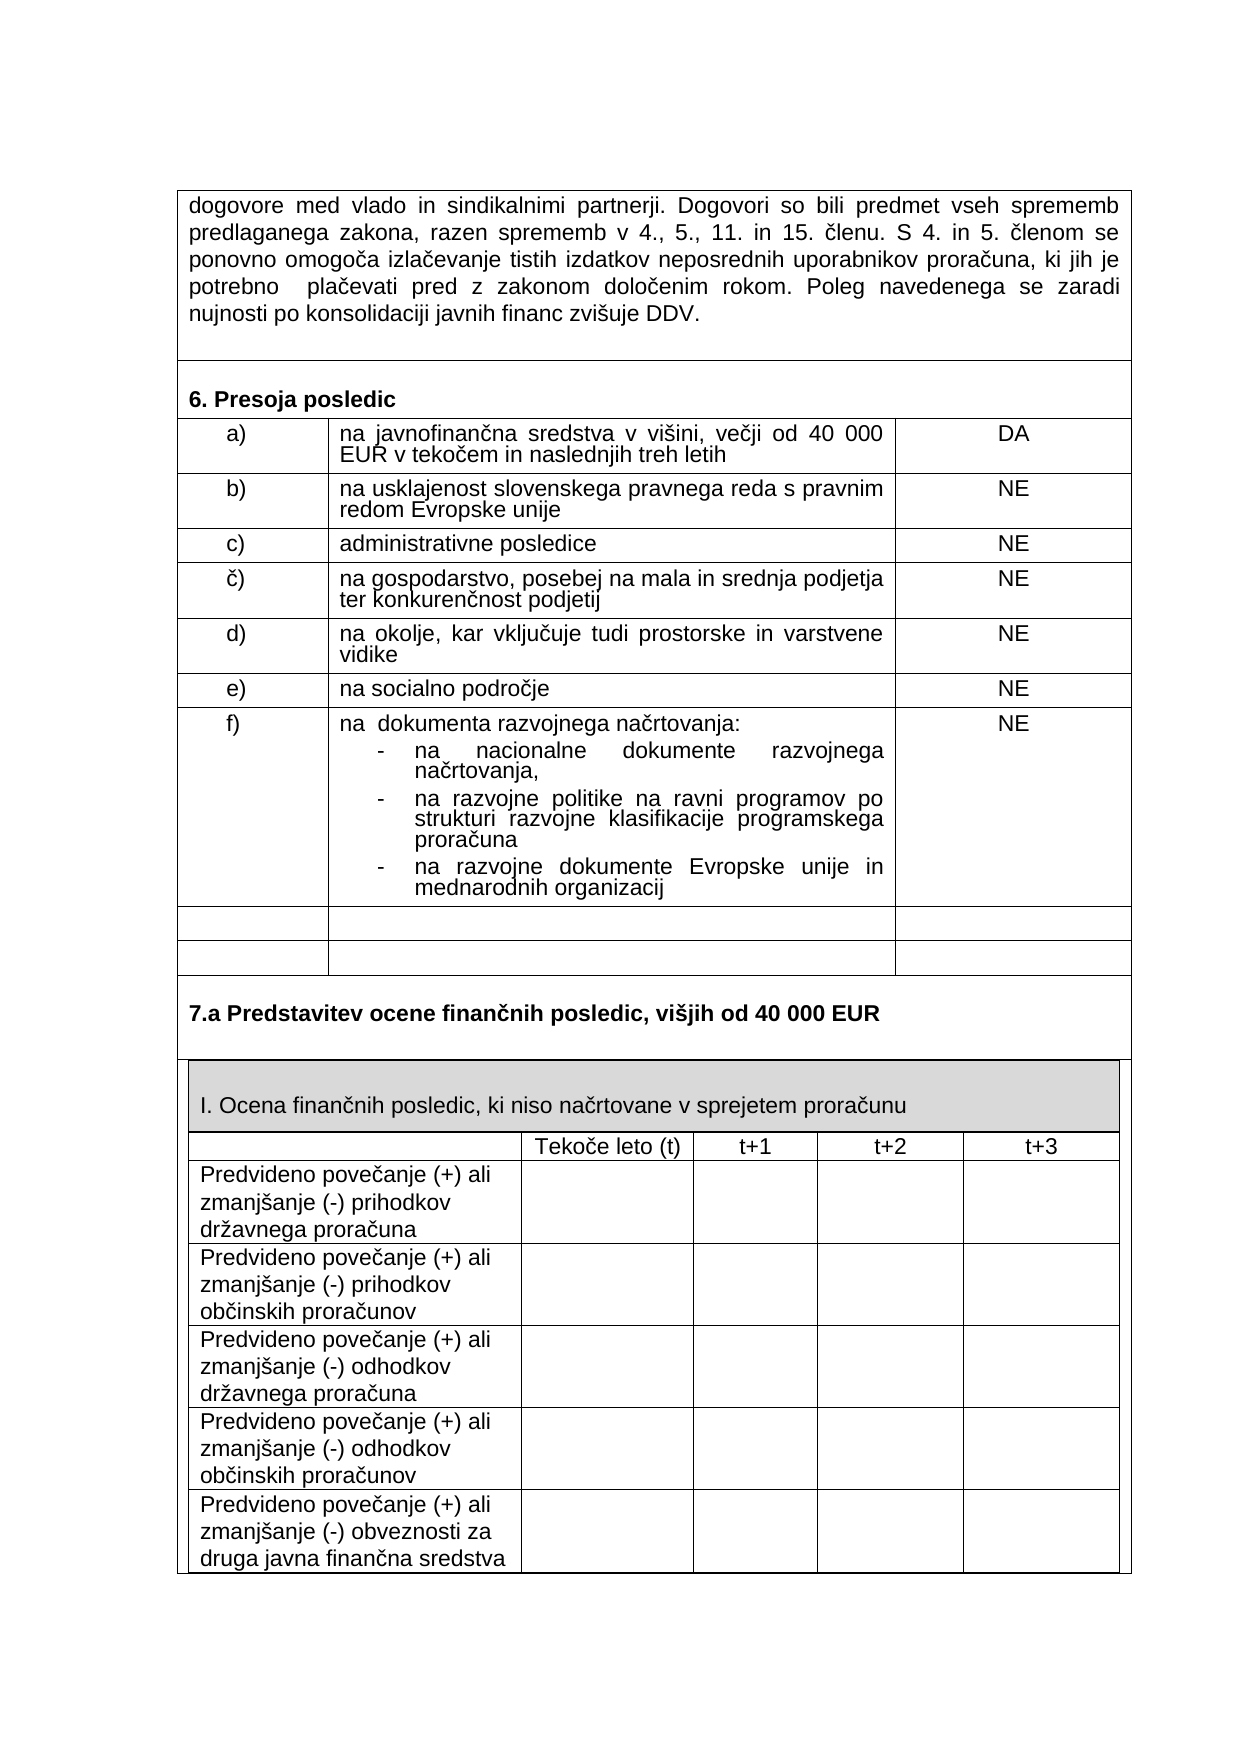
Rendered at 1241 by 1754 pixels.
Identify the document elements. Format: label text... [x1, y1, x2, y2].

table_cell č) [178, 563, 328, 617]
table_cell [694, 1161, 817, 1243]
table_cell administrativne posledice [329, 529, 895, 562]
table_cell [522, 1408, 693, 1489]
table_cell na gospodarstvo, posebej na mala in srednja podjetja ter konkurenčnost podjetij [329, 563, 895, 617]
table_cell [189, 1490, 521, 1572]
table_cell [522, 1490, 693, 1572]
table_cell NE [896, 563, 1131, 617]
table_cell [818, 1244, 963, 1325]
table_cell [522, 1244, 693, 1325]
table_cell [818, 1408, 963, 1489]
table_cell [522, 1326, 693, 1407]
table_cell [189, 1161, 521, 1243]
table_cell na usklajenost slovenskega pravnega reda s pravnim redom Evropske unije [329, 474, 895, 528]
table_cell [178, 941, 328, 975]
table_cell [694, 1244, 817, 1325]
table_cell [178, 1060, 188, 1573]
table_cell [896, 907, 1131, 940]
table_cell f) [178, 708, 328, 906]
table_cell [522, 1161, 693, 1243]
table_cell NE [896, 708, 1131, 906]
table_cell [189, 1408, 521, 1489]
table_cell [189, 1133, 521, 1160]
table_cell NE [896, 619, 1131, 673]
table_cell [896, 941, 1131, 975]
table_cell NE [896, 529, 1131, 562]
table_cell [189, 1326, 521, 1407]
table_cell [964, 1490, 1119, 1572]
table_cell e) [178, 674, 328, 707]
table_cell c) [178, 529, 328, 562]
table_cell [178, 907, 328, 940]
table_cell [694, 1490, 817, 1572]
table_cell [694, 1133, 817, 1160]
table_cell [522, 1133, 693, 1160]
table_cell [329, 941, 895, 975]
table_cell NE [896, 474, 1131, 528]
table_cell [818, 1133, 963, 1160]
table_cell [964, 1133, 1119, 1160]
table_cell DA [896, 419, 1131, 473]
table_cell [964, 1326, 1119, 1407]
table_cell na socialno področje [329, 674, 895, 707]
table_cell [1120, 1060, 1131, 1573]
table_cell 7.a Predstavitev ocene finančnih posledic, višjih od 40 000 EUR [178, 976, 1131, 1059]
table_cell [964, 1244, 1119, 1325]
table_cell 6. Presoja posledic [178, 361, 1131, 417]
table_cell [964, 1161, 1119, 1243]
table_cell b) [178, 474, 328, 528]
table_cell na dokumenta razvojnega načrtovanja: na nacionalne dokumente razvojnega načrtovanja, na razvojne politike na ravni programov po strukturi razvojne klasifikacije programskega proračuna na razvojne dokumente Evropske unije in mednarodnih organizacij [329, 708, 895, 906]
table_cell na okolje, kar vključuje tudi prostorske in varstvene vidike [329, 619, 895, 673]
table_cell d) [178, 619, 328, 673]
table_cell a) [178, 419, 328, 473]
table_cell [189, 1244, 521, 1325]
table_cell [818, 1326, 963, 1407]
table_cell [178, 191, 1131, 360]
table_cell NE [896, 674, 1131, 707]
table_cell na javnofinančna sredstva v višini, večji od 40 000 EUR v tekočem in naslednjih treh letih [329, 419, 895, 473]
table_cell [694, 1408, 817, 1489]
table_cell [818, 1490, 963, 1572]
table_cell [329, 907, 895, 940]
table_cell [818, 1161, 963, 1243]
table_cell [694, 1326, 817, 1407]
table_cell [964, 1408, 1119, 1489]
